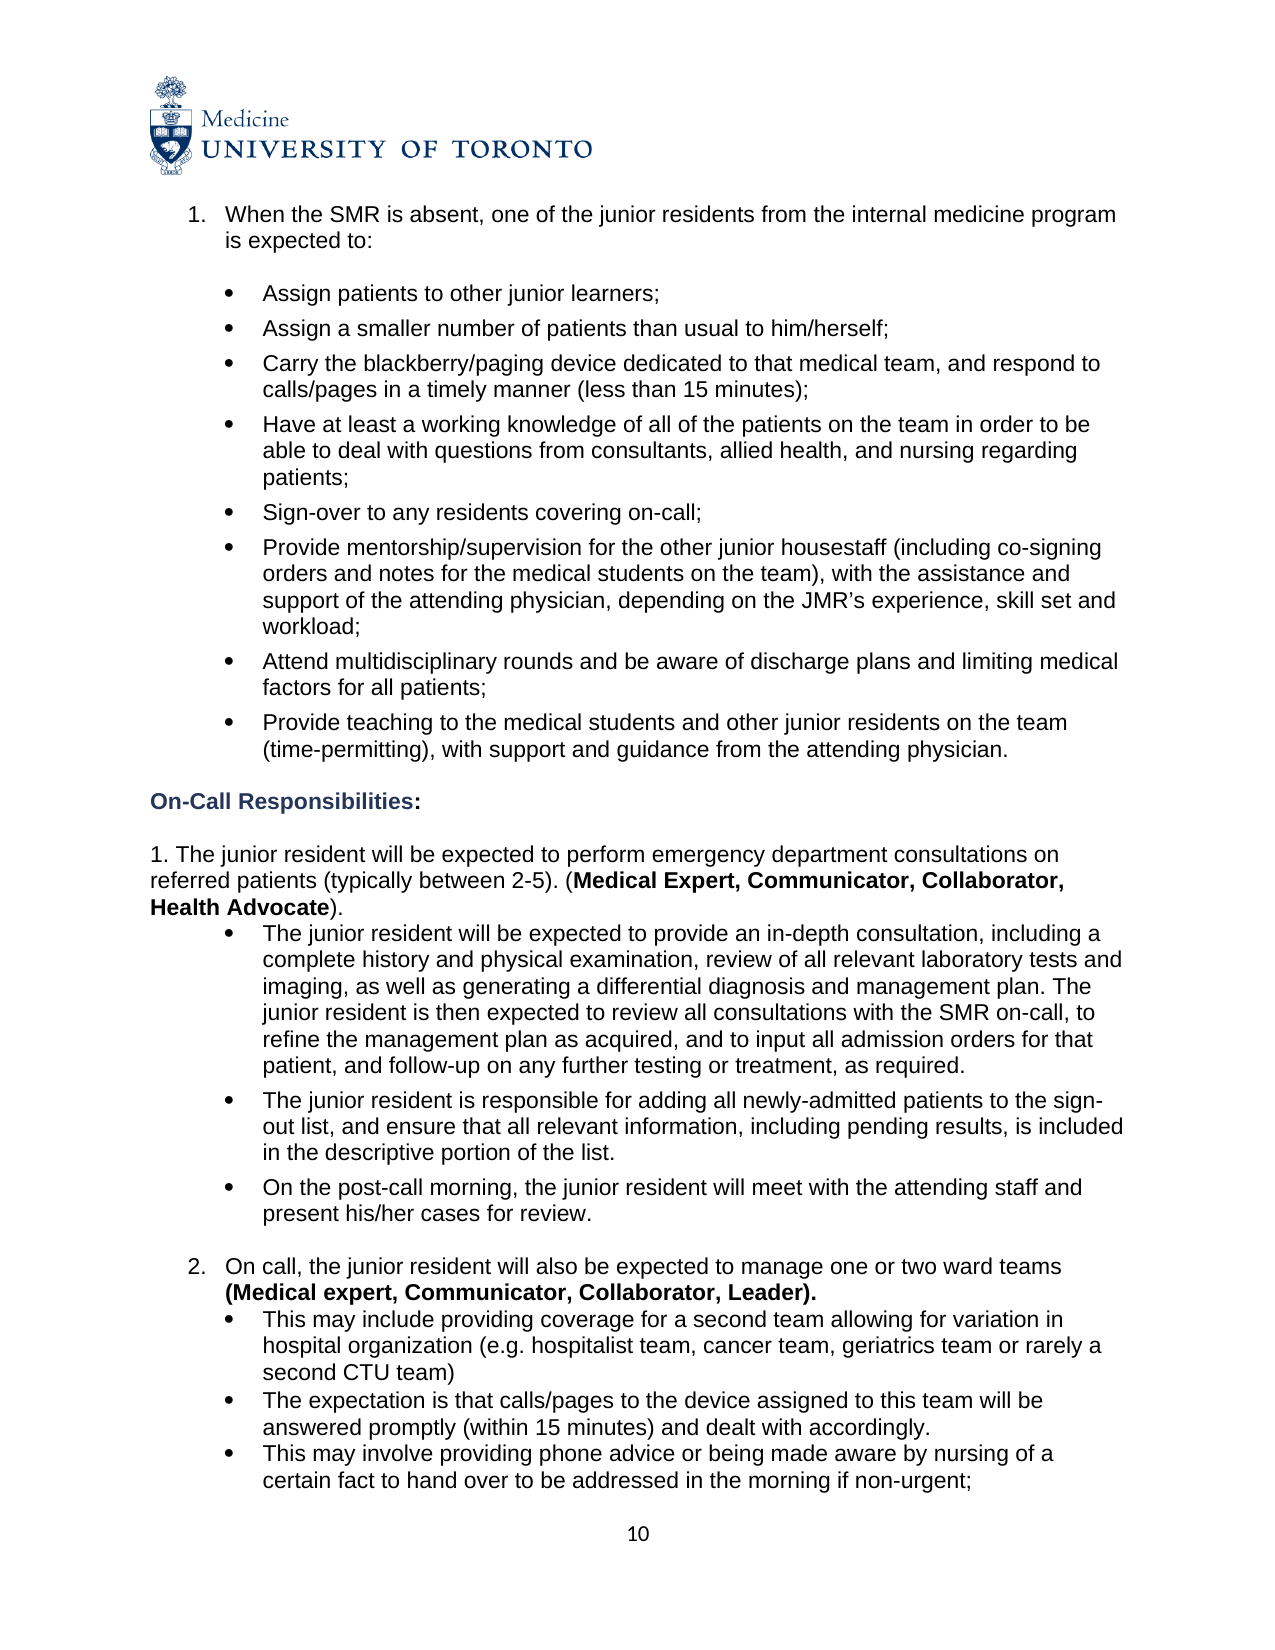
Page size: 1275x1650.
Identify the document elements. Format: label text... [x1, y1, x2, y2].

list Provide teaching to the medical students and other junior residents on the team (time-permitting), with support and guidance from the attending physician. [225, 709, 1125, 762]
text 1. The junior resident will be expected to perform emergency department consultations on referred patients (typically between 2-5). (Medical Expert, Communicator, Collaborator, Health Advocate). [150, 841, 1125, 920]
list The junior resident will be expected to provide an in-depth consultation, including a complete history and physical examination, review of all relevant laboratory tests and imaging, as well as generating a differential diagnosis and management plan. The junior resident is then expected to review all consultations with the SMR on-call, to refine the management plan as acquired, and to input all admission orders for that patient, and follow-up on any further testing or treatment, as required. [225, 920, 1125, 1078]
list This may involve providing phone advice or being made aware by nursing of a certain fact to hand over to be addressed in the morning if non-urgent; [225, 1440, 1125, 1493]
list Sign-over to any residents covering on-call; [225, 499, 1125, 525]
list The junior resident is responsible for adding all newly-admitted patients to the sign-out list, and ensure that all relevant information, including pending results, is included in the descriptive portion of the list. [225, 1087, 1125, 1166]
list Carry the blackberry/paging device dedicated to that medical team, and respond to calls/pages in a timely manner (less than 15 minutes); [225, 350, 1125, 402]
list The expectation is that calls/pages to the device assigned to this team will be answered promptly (within 15 minutes) and dealt with accordingly. [225, 1387, 1125, 1440]
text On-Call Responsibilities: [150, 788, 1125, 815]
list Assign patients to other junior learners; [225, 280, 1125, 306]
list Assign a smaller number of patients than usual to him/herself; [225, 315, 1125, 341]
list On call, the junior resident will also be expected to manage one or two ward teams (Medical expert, Communicator, Collaborator, Leader). [187, 1253, 1125, 1306]
list Have at least a working knowledge of all of the patients on the team in order to be able to deal with questions from consultants, allied health, and nursing regarding patients; [225, 411, 1125, 490]
list Provide mentorship/supervision for the other junior housestaff (including co-signing orders and notes for the medical students on the team), with the assistance and support of the attending physician, depending on the JMR’s experience, skill set and workload; [225, 534, 1125, 639]
list This may include providing coverage for a second team allowing for variation in hospital organization (e.g. hospitalist team, cancer team, geriatrics team or rarely a second CTU team) [225, 1306, 1125, 1385]
list On the post-call morning, the junior resident will meet with the attending staff and present his/her cases for review. [225, 1174, 1125, 1227]
list When the SMR is absent, one of the junior residents from the internal medicine program is expected to: [187, 201, 1125, 253]
list Attend multidisciplinary rounds and be aware of discharge plans and limiting medical factors for all patients; [225, 648, 1125, 701]
picture [150, 75, 592, 175]
